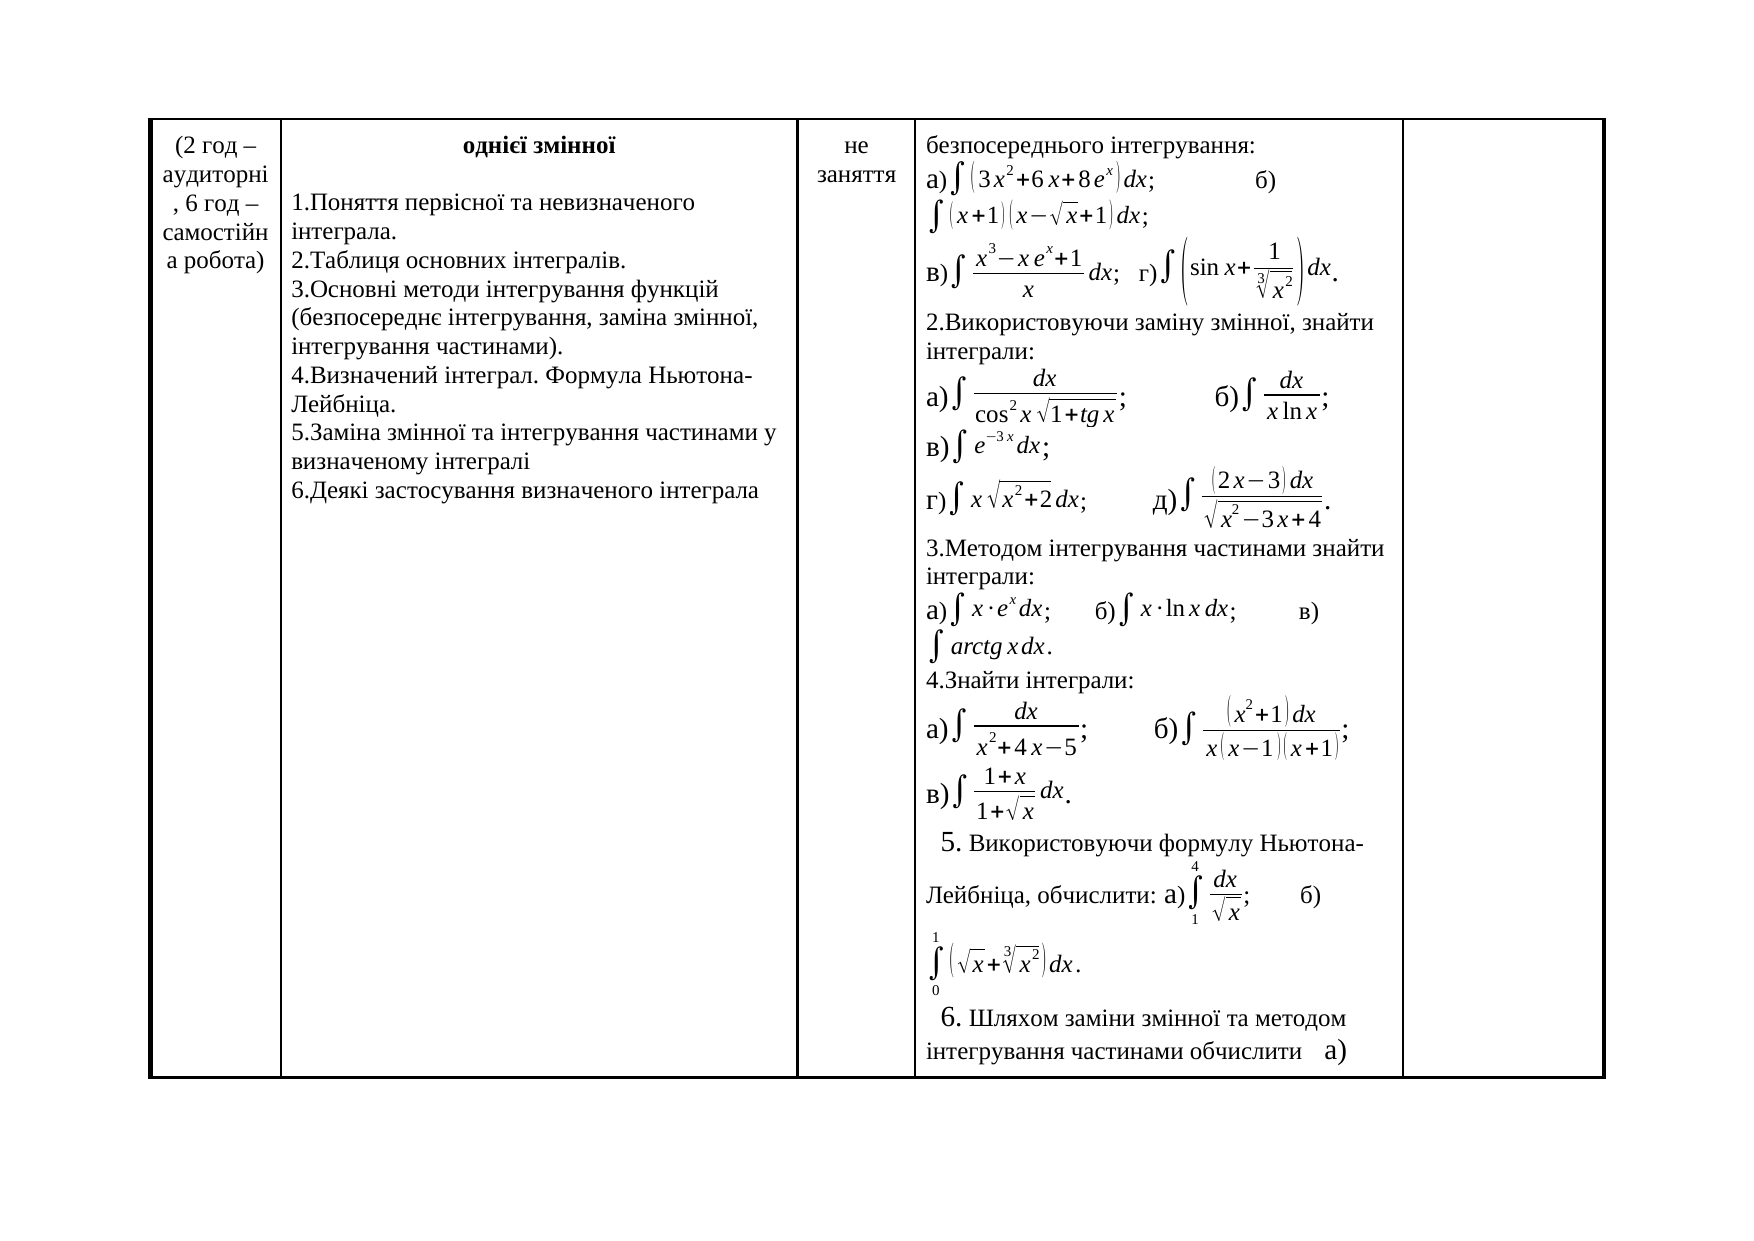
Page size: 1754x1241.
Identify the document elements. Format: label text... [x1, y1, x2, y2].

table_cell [282, 120, 796, 1076]
table_cell практичне заняття [799, 120, 914, 1076]
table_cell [153, 120, 280, 1076]
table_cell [916, 120, 1402, 1076]
